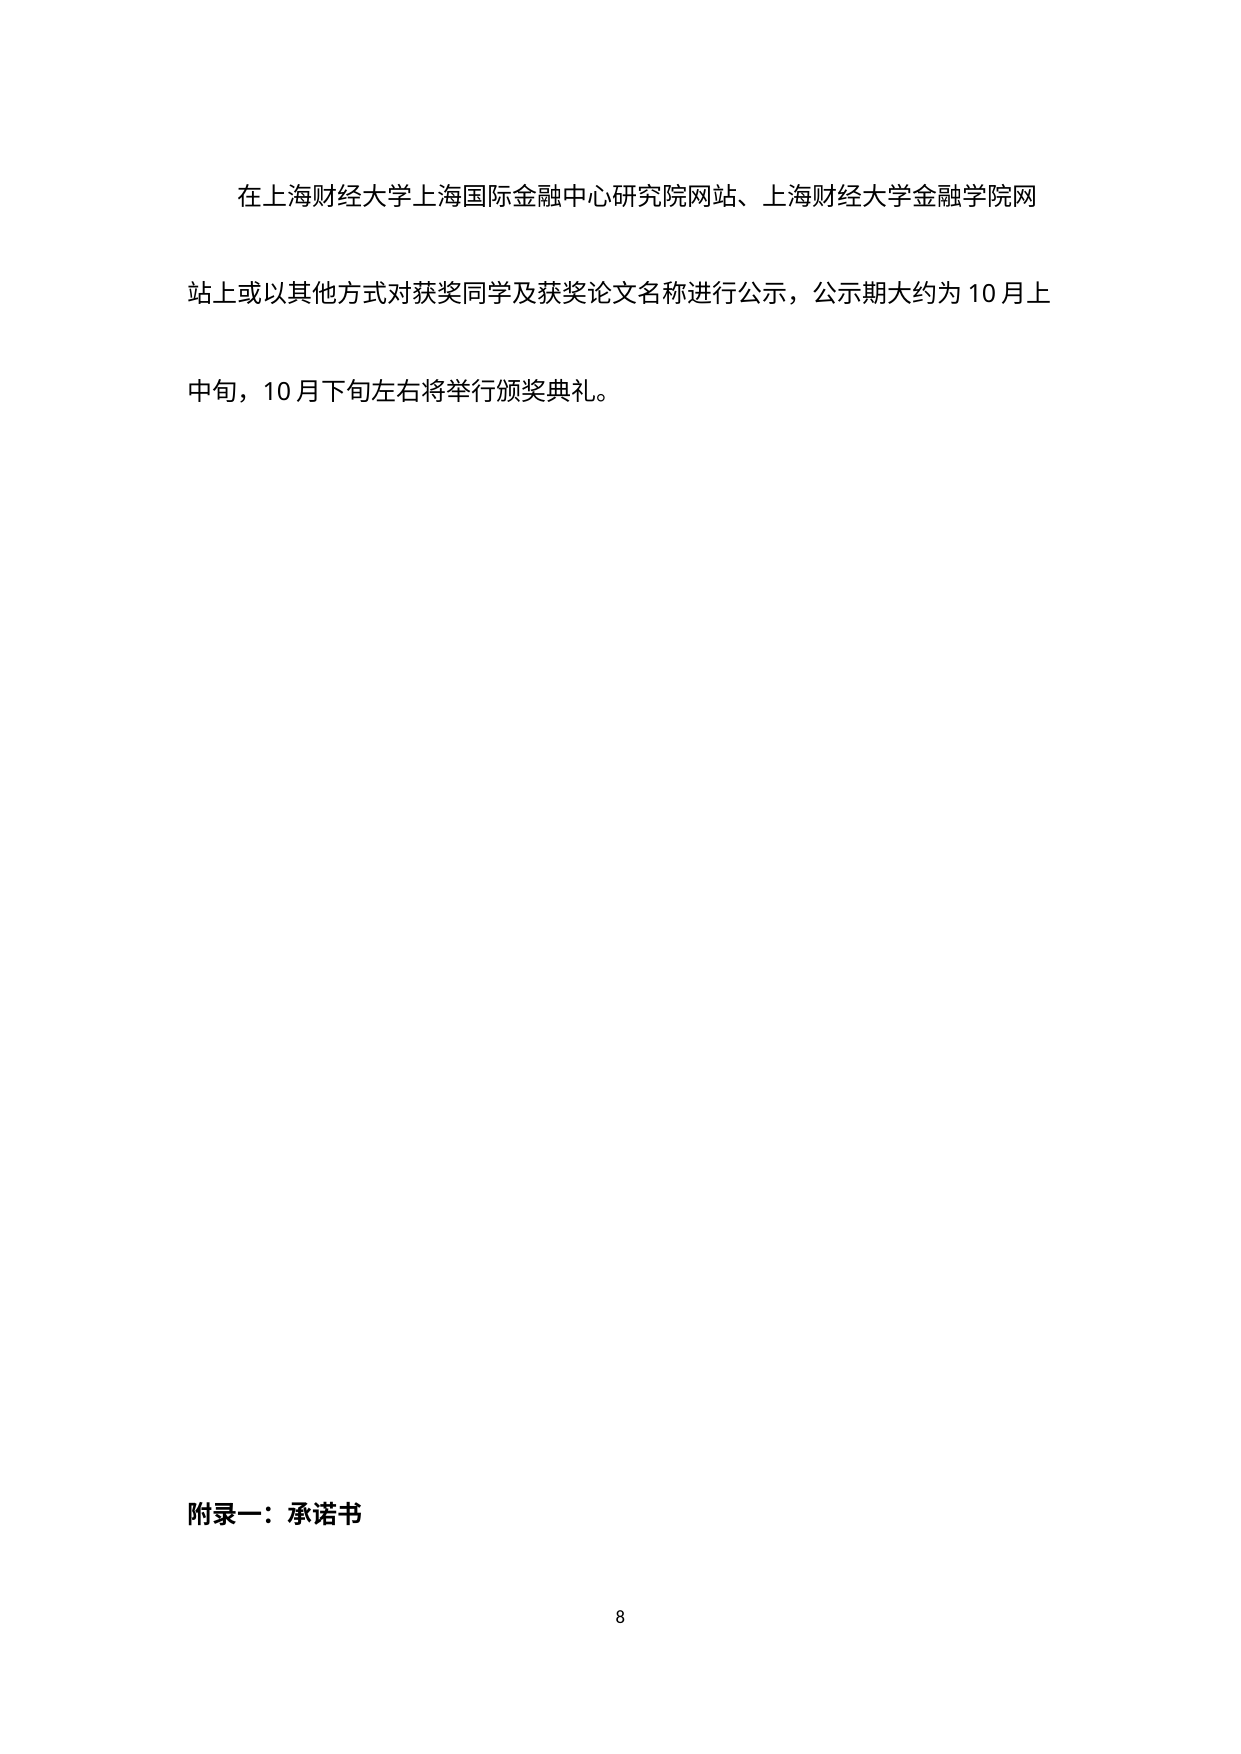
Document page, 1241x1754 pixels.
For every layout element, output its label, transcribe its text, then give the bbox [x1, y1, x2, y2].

text 在上海财经大学上海国际金融中心研究院网站、上海财经大学金融学院网站上或以其他方式对获奖同学及获奖论文名称进行公示，公示期大约为10月上中旬，10月下旬左右将举行颁奖典礼。 [187, 162, 1053, 422]
text 附录一：承诺书 [187, 1480, 1053, 1545]
